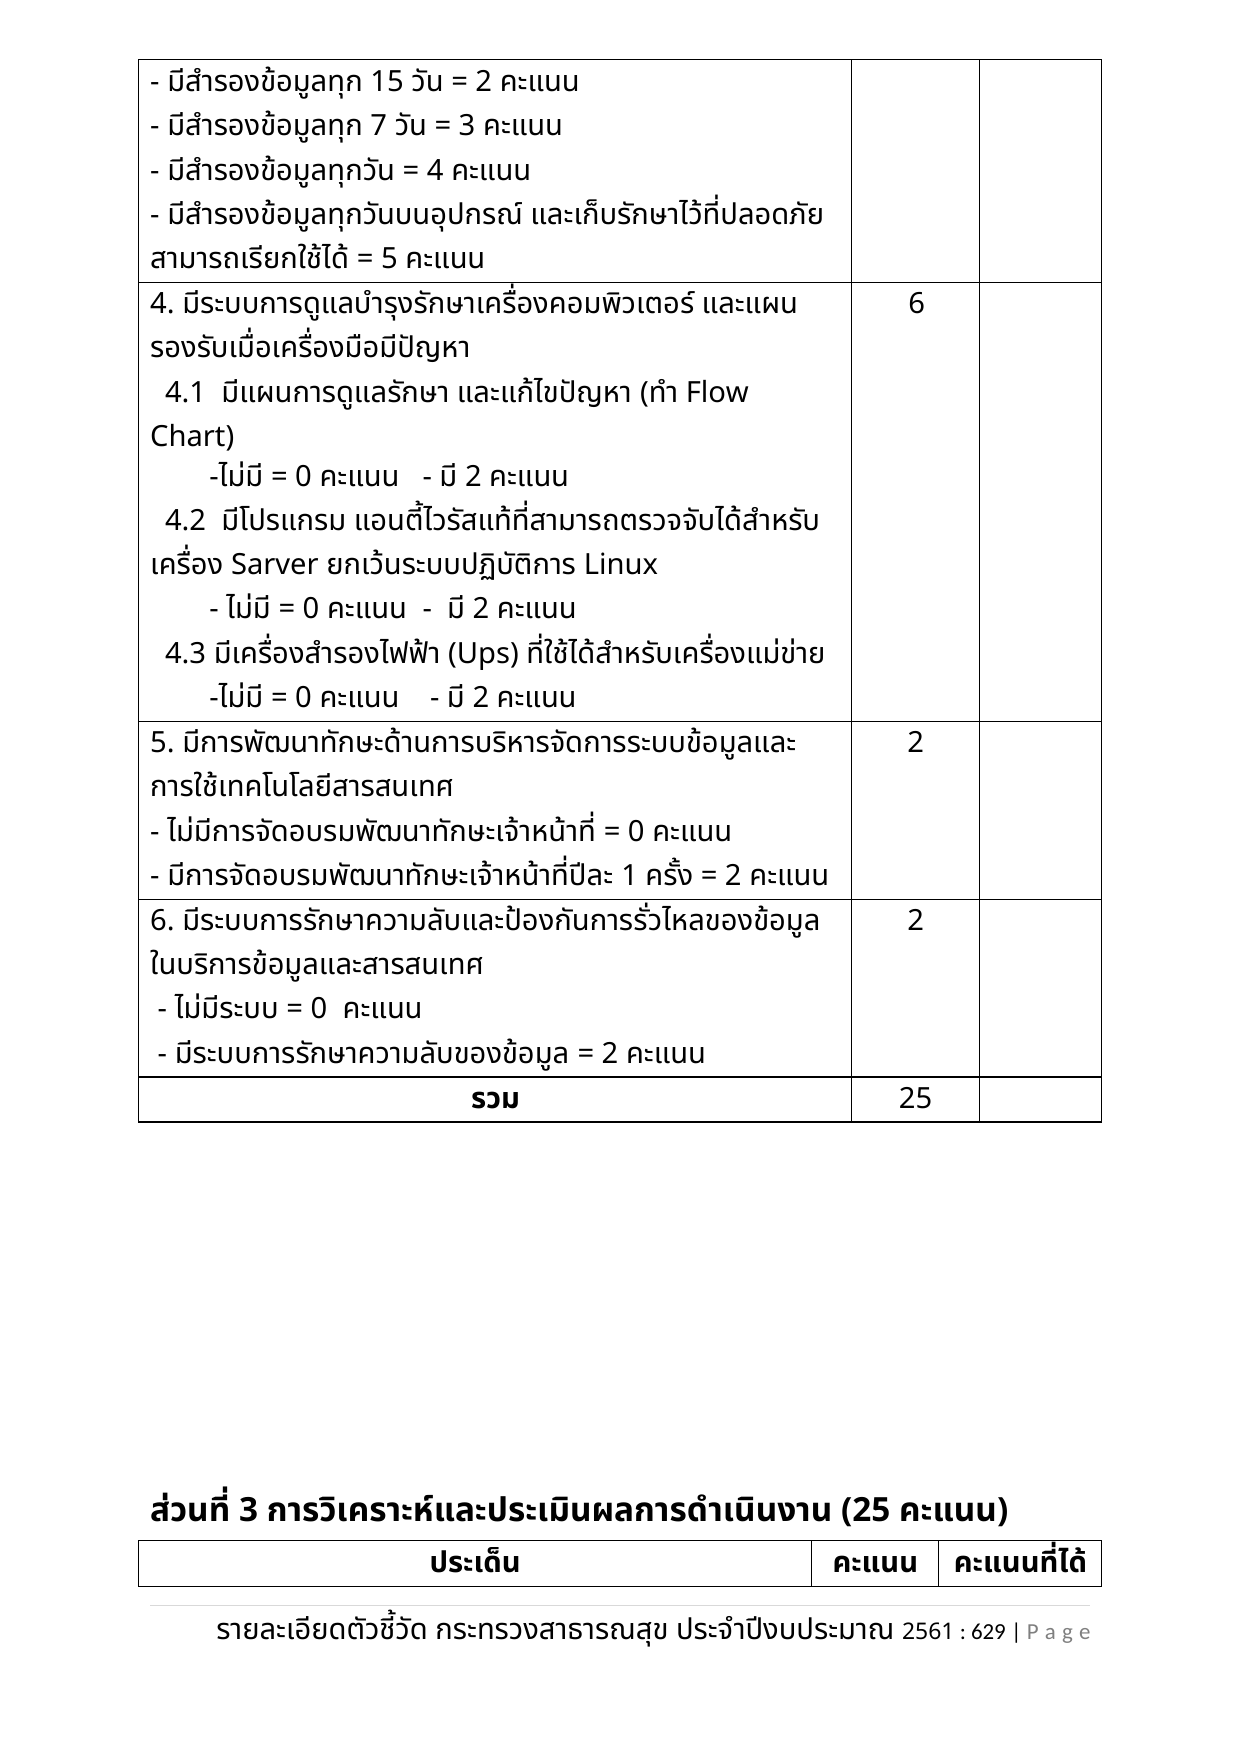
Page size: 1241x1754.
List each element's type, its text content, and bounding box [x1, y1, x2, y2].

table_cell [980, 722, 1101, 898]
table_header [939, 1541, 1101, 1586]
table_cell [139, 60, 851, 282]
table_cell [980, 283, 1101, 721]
text ส่วนที่ 3 การวิเคราะห์และประเมินผลการดำเนินงาน (25 คะแนน) [150, 1486, 1090, 1536]
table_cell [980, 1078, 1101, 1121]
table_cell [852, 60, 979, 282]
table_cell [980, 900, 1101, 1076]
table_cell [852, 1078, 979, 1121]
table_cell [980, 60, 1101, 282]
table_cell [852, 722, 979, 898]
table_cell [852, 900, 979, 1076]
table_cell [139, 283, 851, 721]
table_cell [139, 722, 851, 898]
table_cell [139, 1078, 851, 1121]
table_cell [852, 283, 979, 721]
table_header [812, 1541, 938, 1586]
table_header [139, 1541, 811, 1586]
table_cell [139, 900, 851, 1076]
